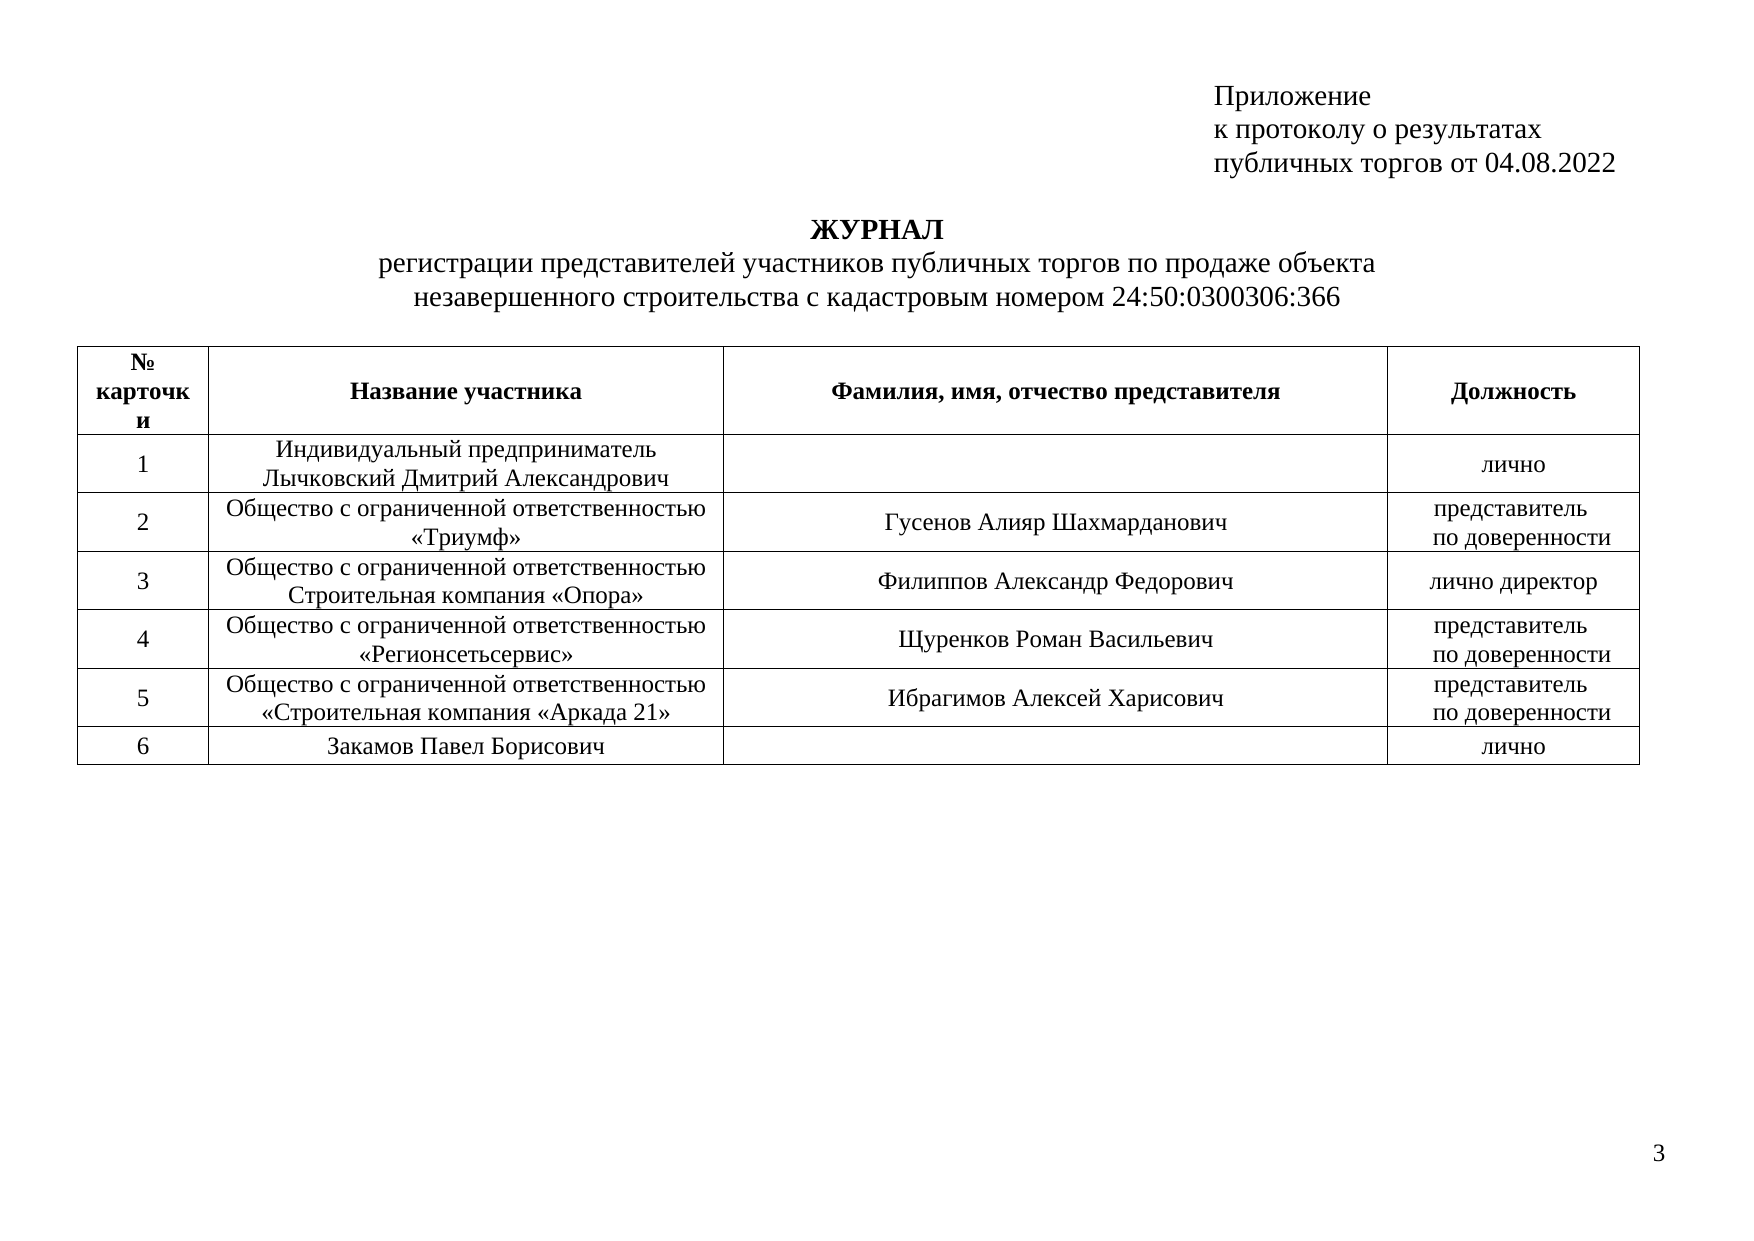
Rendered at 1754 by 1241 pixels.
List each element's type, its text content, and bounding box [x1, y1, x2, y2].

table_cell лично [1388, 727, 1639, 764]
table_cell 2 [78, 493, 208, 551]
table_cell [724, 727, 1387, 764]
table_cell 4 [78, 610, 208, 668]
table_cell Закамов Павел Борисович [209, 727, 723, 764]
table_header Название участника [209, 347, 723, 433]
table_cell 6 [78, 727, 208, 764]
table_cell Индивидуальный предприниматель Лычковский Дмитрий Александрович [209, 435, 723, 492]
table_header Фамилия, имя, отчество представителя [724, 347, 1387, 433]
table_cell 3 [78, 552, 208, 609]
table_cell 1 [78, 435, 208, 492]
table_header Должность [1388, 347, 1639, 433]
table_cell Общество с ограниченной ответственностью «Регионсетьсервис» [209, 610, 723, 668]
table_cell представитель по доверенности [1388, 669, 1639, 726]
table_cell Общество с ограниченной ответственностью Строительная компания «Опора» [209, 552, 723, 609]
table_cell представитель по доверенности [1388, 610, 1639, 668]
table_cell Гусенов Алияр Шахмарданович [724, 493, 1387, 551]
table_cell Общество с ограниченной ответственностью «Строительная компания «Аркада 21» [209, 669, 723, 726]
table_cell [724, 435, 1387, 492]
table_cell лично директор [1388, 552, 1639, 609]
table_cell Филиппов Александр Федорович [724, 552, 1387, 609]
text Приложение [1214, 78, 1665, 111]
table_cell лично [1388, 435, 1639, 492]
text незавершенного строительства с кадастровым номером 24:50:0300306:366 [89, 279, 1665, 313]
table_cell Ибрагимов Алексей Харисович [724, 669, 1387, 726]
text регистрации представителей участников публичных торгов по продаже объекта [89, 246, 1665, 279]
text ЖУРНАЛ [89, 212, 1665, 246]
table_cell представитель по доверенности [1388, 493, 1639, 551]
table_cell Щуренков Роман Васильевич [724, 610, 1387, 668]
table_cell Общество с ограниченной ответственностью «Триумф» [209, 493, 723, 551]
table_cell 5 [78, 669, 208, 726]
table_header № карточки [78, 347, 208, 433]
text к протоколу о результатах публичных торгов от 04.08.2022 [1214, 111, 1665, 178]
